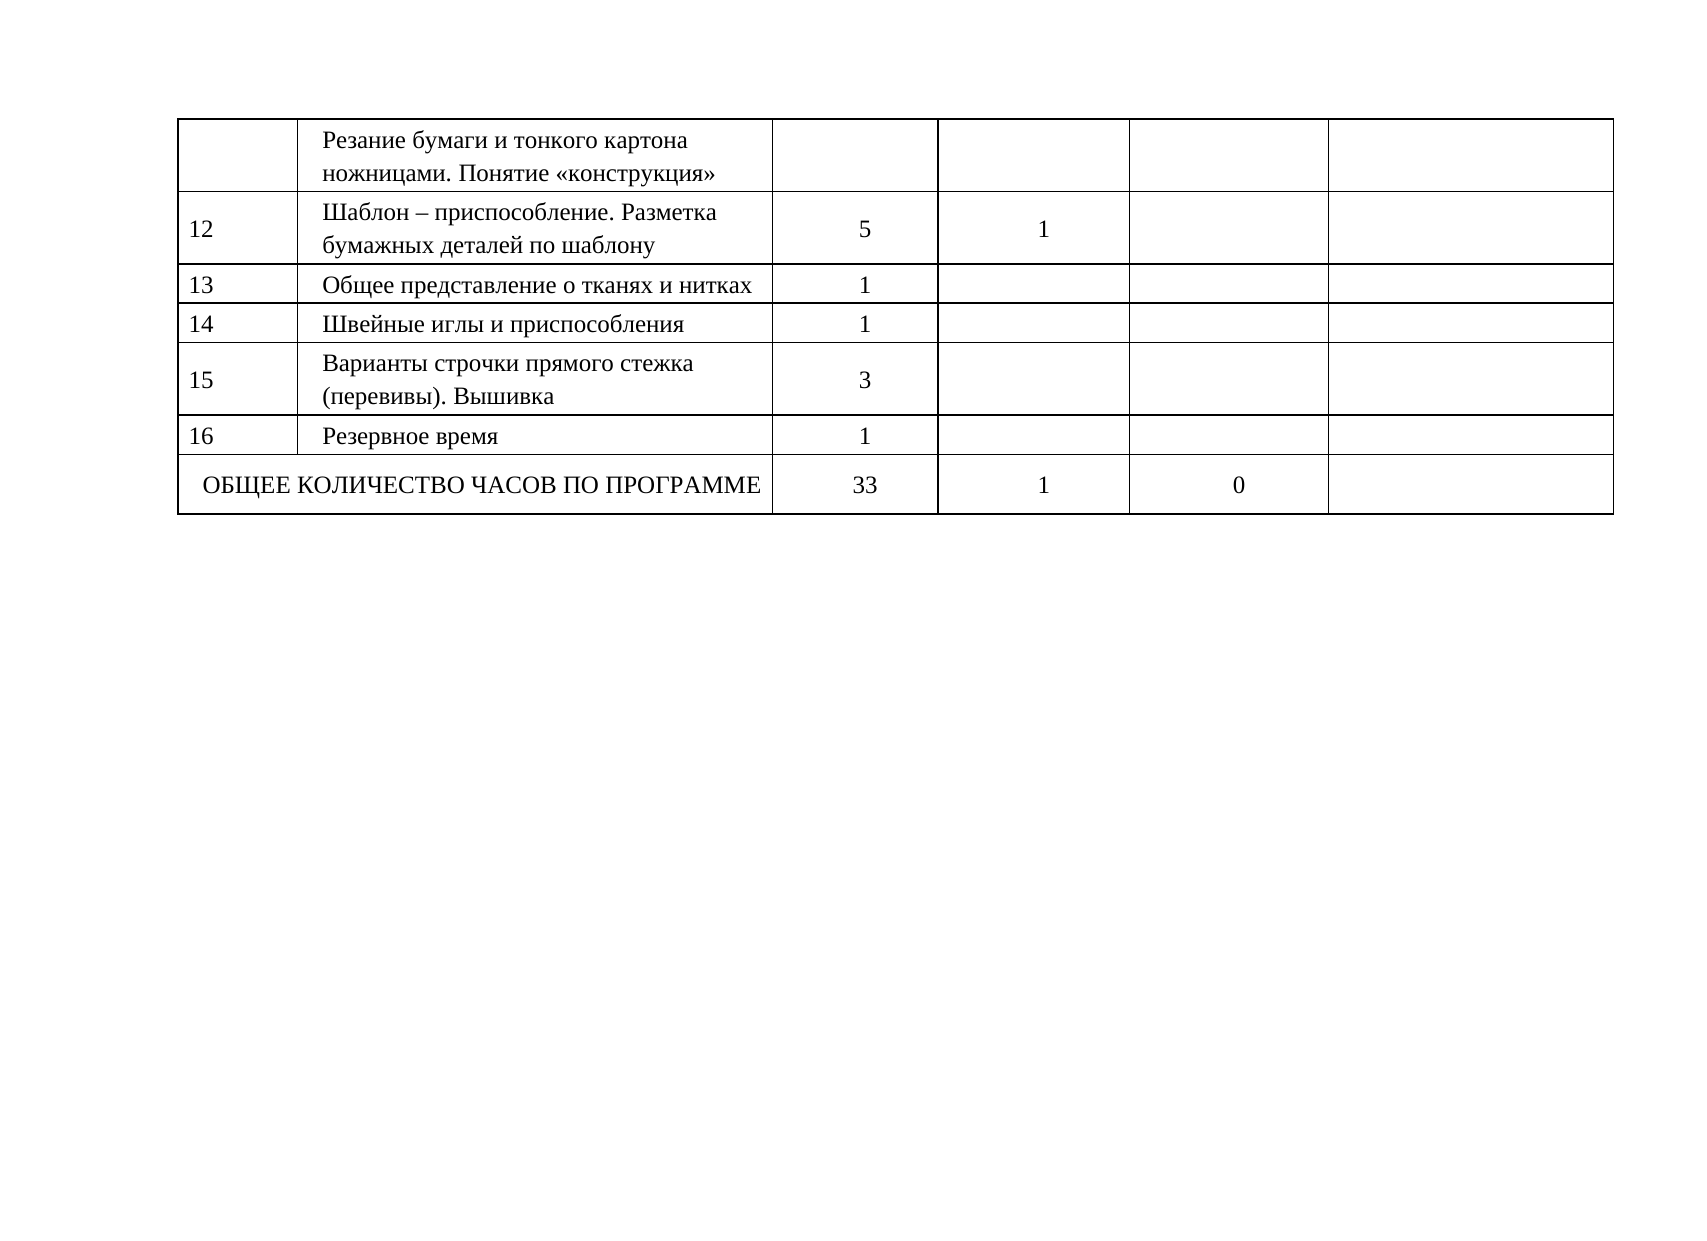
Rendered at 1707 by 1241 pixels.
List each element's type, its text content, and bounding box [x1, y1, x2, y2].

table_cell 1 [773, 265, 937, 302]
table_cell Варианты строчки прямого стежка (перевивы). Вышивка [298, 343, 772, 414]
table_cell [1130, 343, 1328, 414]
table_cell [1130, 192, 1328, 263]
table_cell 1 [939, 455, 1129, 513]
table_cell 0 [1130, 455, 1328, 513]
table_cell 15 [179, 343, 297, 414]
table_cell [939, 120, 1129, 191]
table_cell Шаблон – приспособление. Разметка бумажных деталей по шаблону [298, 192, 772, 263]
table_cell 33 [773, 455, 937, 513]
table_cell 13 [179, 265, 297, 302]
table_cell 14 [179, 304, 297, 342]
table_cell Швейные иглы и приспособления [298, 304, 772, 342]
table_cell [1130, 304, 1328, 342]
table_cell [1329, 416, 1613, 453]
table_cell [1329, 265, 1613, 302]
table_cell 1 [773, 304, 937, 342]
table_cell [939, 416, 1129, 453]
table_cell ОБЩЕЕ КОЛИЧЕСТВО ЧАСОВ ПО ПРОГРАММЕ [179, 455, 772, 513]
table_cell [939, 304, 1129, 342]
table_cell [939, 265, 1129, 302]
table_cell [1329, 192, 1613, 263]
table_cell [1130, 265, 1328, 302]
table_cell 11 [179, 120, 297, 191]
table_cell 1 [939, 192, 1129, 263]
table_cell [1329, 120, 1613, 191]
table_cell 3 [773, 343, 937, 414]
table_cell Общее представление о тканях и нитках [298, 265, 772, 302]
table_cell [1329, 455, 1613, 513]
table_cell [1329, 304, 1613, 342]
table_cell 12 [179, 192, 297, 263]
table_cell 3 [773, 120, 937, 191]
table_cell [1329, 343, 1613, 414]
table_cell [1130, 416, 1328, 453]
table_cell [939, 343, 1129, 414]
table_cell [1130, 120, 1328, 191]
table_cell 1 [773, 416, 937, 453]
table_cell 16 [179, 416, 297, 453]
table_cell Резервное время [298, 416, 772, 453]
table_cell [298, 120, 772, 191]
table_cell 5 [773, 192, 937, 263]
